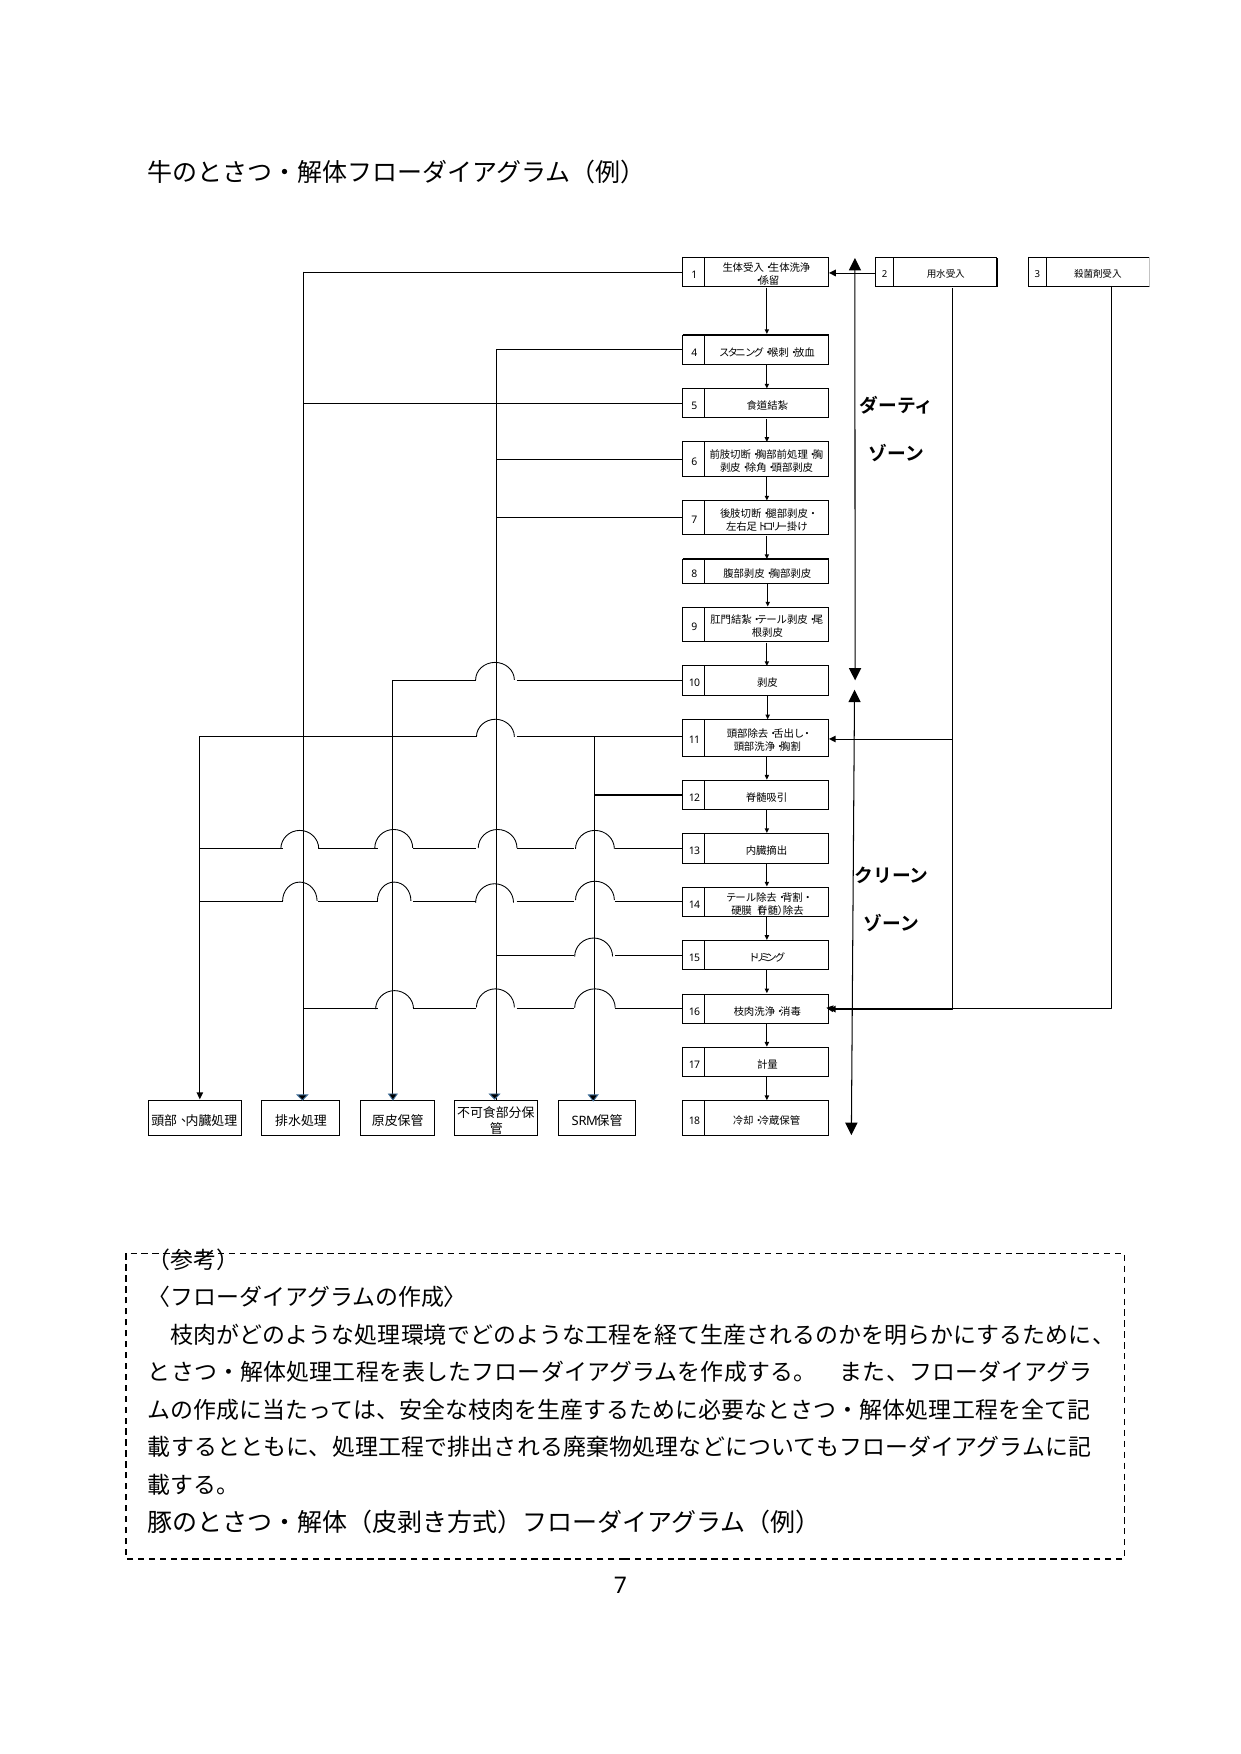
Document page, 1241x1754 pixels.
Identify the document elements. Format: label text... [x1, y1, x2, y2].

text 〈フローダイアグラムの作成〉 [148, 1277, 1092, 1314]
text 豚のとさつ・解体（皮剥き方式）フローダイアグラム（例） [148, 1502, 1092, 1539]
text （参考） [148, 1239, 1092, 1277]
text 牛のとさつ・解体フローダイアグラム（例） [148, 152, 1092, 189]
text 枝肉がどのような処理環境でどのような工程を経て生産されるのかを明らかにするために、とさつ・解体処理工程を表したフローダイアグラムを作成する。 また、フローダイアグラムの作成に当たっては、安全な枝肉を生産するために必要なとさつ・解体処理工程を全て記載するとともに、処理工程で排出される廃棄物処理などについてもフローダイアグラムに記載する。 [148, 1314, 1092, 1502]
